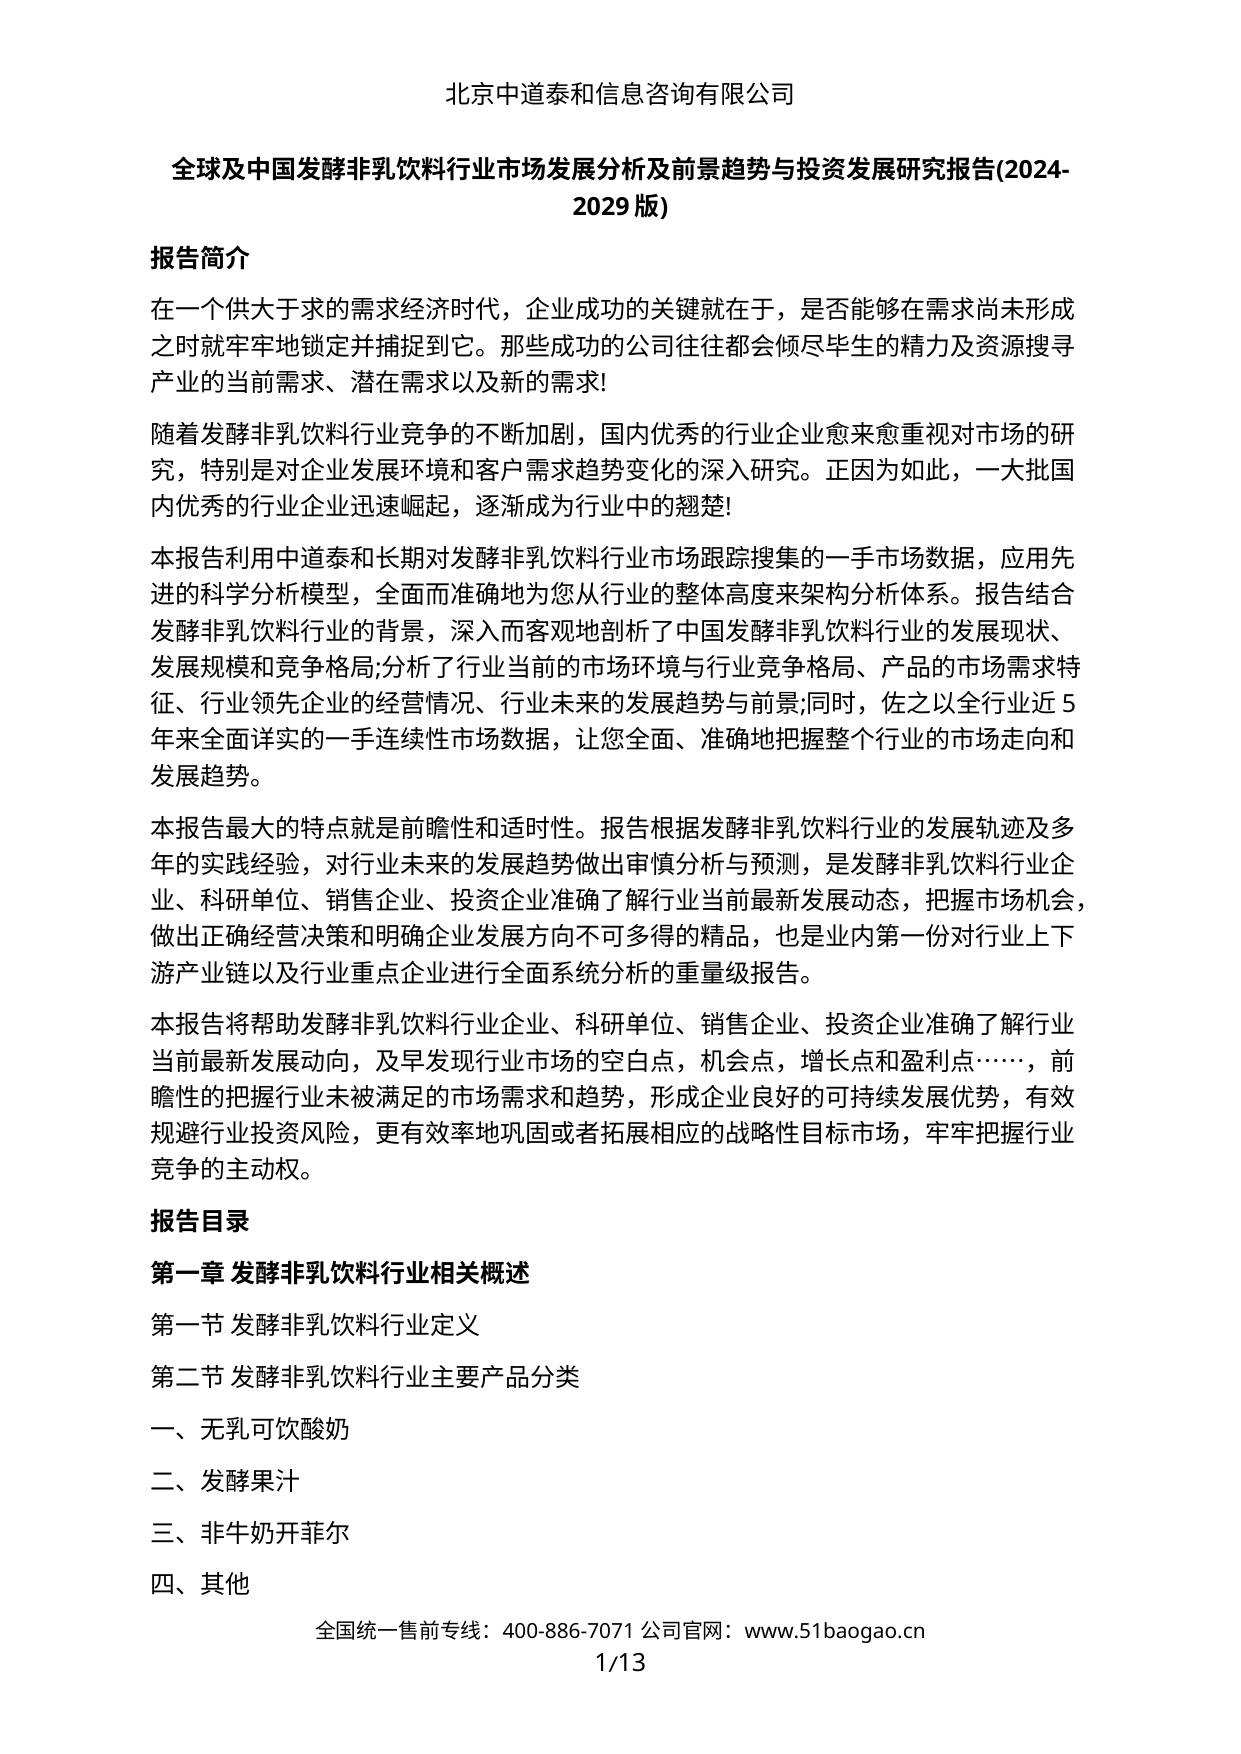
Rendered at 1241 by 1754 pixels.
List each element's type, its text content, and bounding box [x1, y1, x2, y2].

text 二、发酵果汁 [150, 1461, 1090, 1497]
text 第一章 发酵非乳饮料行业相关概述 [150, 1254, 1090, 1290]
text 第二节 发酵非乳饮料行业主要产品分类 [150, 1357, 1090, 1394]
text 一、无乳可饮酸奶 [150, 1409, 1090, 1446]
text 报告目录 [150, 1202, 1090, 1238]
text 全球及中国发酵非乳饮料行业市场发展分析及前景趋势与投资发展研究报告(2024-2029版) [150, 150, 1090, 222]
text 四、其他 [150, 1565, 1090, 1601]
text 报告简介 [150, 238, 1090, 274]
text 本报告利用中道泰和长期对发酵非乳饮料行业市场跟踪搜集的一手市场数据，应用先进的科学分析模型，全面而准确地为您从行业的整体高度来架构分析体系。报告结合发酵非乳饮料行业的背景，深入而客观地剖析了中国发酵非乳饮料行业的发展现状、发展规模和竞争格局;分析了行业当前的市场环境与行业竞争格局、产品的市场需求特征、行业领先企业的经营情况、行业未来的发展趋势与前景;同时，佐之以全行业近5年来全面详实的一手连续性市场数据，让您全面、准确地把握整个行业的市场走向和发展趋势。 [150, 539, 1090, 792]
text 三、非牛奶开菲尔 [150, 1513, 1090, 1549]
text 在一个供大于求的需求经济时代，企业成功的关键就在于，是否能够在需求尚未形成之时就牢牢地锁定并捕捉到它。那些成功的公司往往都会倾尽毕生的精力及资源搜寻产业的当前需求、潜在需求以及新的需求! [150, 290, 1090, 399]
text 本报告最大的特点就是前瞻性和适时性。报告根据发酵非乳饮料行业的发展轨迹及多年的实践经验，对行业未来的发展趋势做出审慎分析与预测，是发酵非乳饮料行业企业、科研单位、销售企业、投资企业准确了解行业当前最新发展动态，把握市场机会，做出正确经营决策和明确企业发展方向不可多得的精品，也是业内第一份对行业上下游产业链以及行业重点企业进行全面系统分析的重量级报告。 [150, 808, 1090, 989]
text 第一节 发酵非乳饮料行业定义 [150, 1306, 1090, 1342]
text 随着发酵非乳饮料行业竞争的不断加剧，国内优秀的行业企业愈来愈重视对市场的研究，特别是对企业发展环境和客户需求趋势变化的深入研究。正因为如此，一大批国内优秀的行业企业迅速崛起，逐渐成为行业中的翘楚! [150, 414, 1090, 523]
text 本报告将帮助发酵非乳饮料行业企业、科研单位、销售企业、投资企业准确了解行业当前最新发展动向，及早发现行业市场的空白点，机会点，增长点和盈利点……，前瞻性的把握行业未被满足的市场需求和趋势，形成企业良好的可持续发展优势，有效规避行业投资风险，更有效率地巩固或者拓展相应的战略性目标市场，牢牢把握行业竞争的主动权。 [150, 1005, 1090, 1186]
